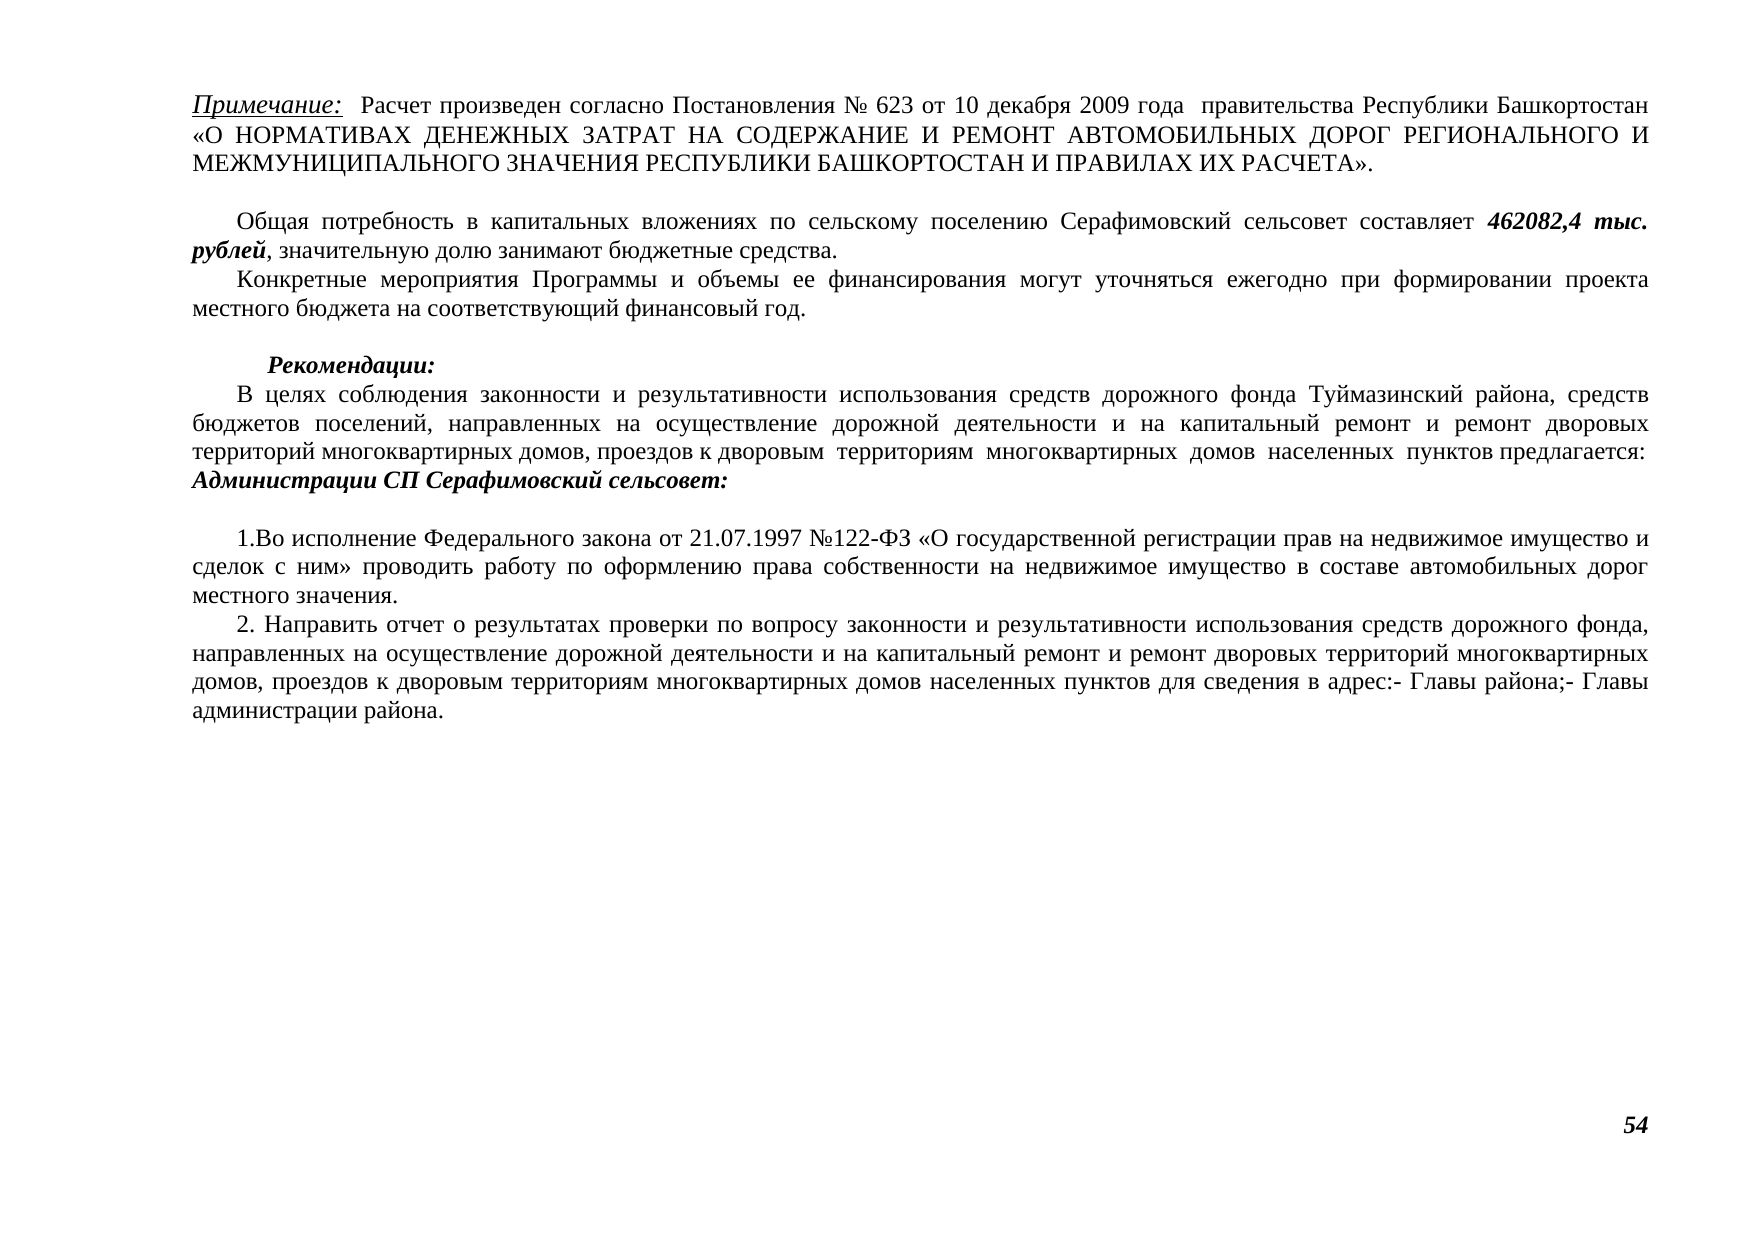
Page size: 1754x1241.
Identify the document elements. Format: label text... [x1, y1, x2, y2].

list Администрации СП Серафимовский сельсовет: [192, 465, 1651, 494]
list Рекомендации: [267, 350, 1651, 379]
list В целях соблюдения законности и результативности использования средств дорожного фонда Туймазинский района, средств бюджетов поселений, направленных на осуществление дорожной деятельности и на капитальный ремонт и ремонт дворовых территорий многоквартирных домов, проездов к дворовым территориям многоквартирных домов населенных пунктов предлагается: [192, 379, 1651, 465]
list Конкретные мероприятия Программы и объемы ее финансирования могут уточняться ежегодно при формировании проекта местного бюджета на соответствующий финансовый год. [192, 264, 1651, 321]
text Примечание: Расчет произведен согласно Постановления № 623 от 10 декабря 2009 года правительства Республики Башкортостан «О НОРМАТИВАХ ДЕНЕЖНЫХ ЗАТРАТ НА СОДЕРЖАНИЕ И РЕМОНТ АВТОМОБИЛЬНЫХ ДОРОГ РЕГИОНАЛЬНОГО И МЕЖМУНИЦИПАЛЬНОГО ЗНАЧЕНИЯ РЕСПУБЛИКИ БАШКОРТОСТАН И ПРАВИЛАХ ИХ РАСЧЕТА». [192, 88, 1651, 177]
list 2. Направить отчет о результатах проверки по вопросу законности и результативности использования средств дорожного фонда, направленных на осуществление дорожной деятельности и на капитальный ремонт и ремонт дворовых территорий многоквартирных домов, проездов к дворовым территориям многоквартирных домов населенных пунктов для сведения в адрес:- Главы района;- Главы администрации района. [192, 609, 1651, 724]
list Общая потребность в капитальных вложениях по сельскому поселению Серафимовский сельсовет составляет 462082,4 тыс. рублей, значительную долю занимают бюджетные средства. [192, 206, 1651, 264]
list 1.Во исполнение Федерального закона от 21.07.1997 №122-ФЗ «О государственной регистрации прав на недвижимое имущество и сделок с ним» проводить работу по оформлению права собственности на недвижимое имущество в составе автомобильных дорог местного значения. [192, 523, 1651, 609]
